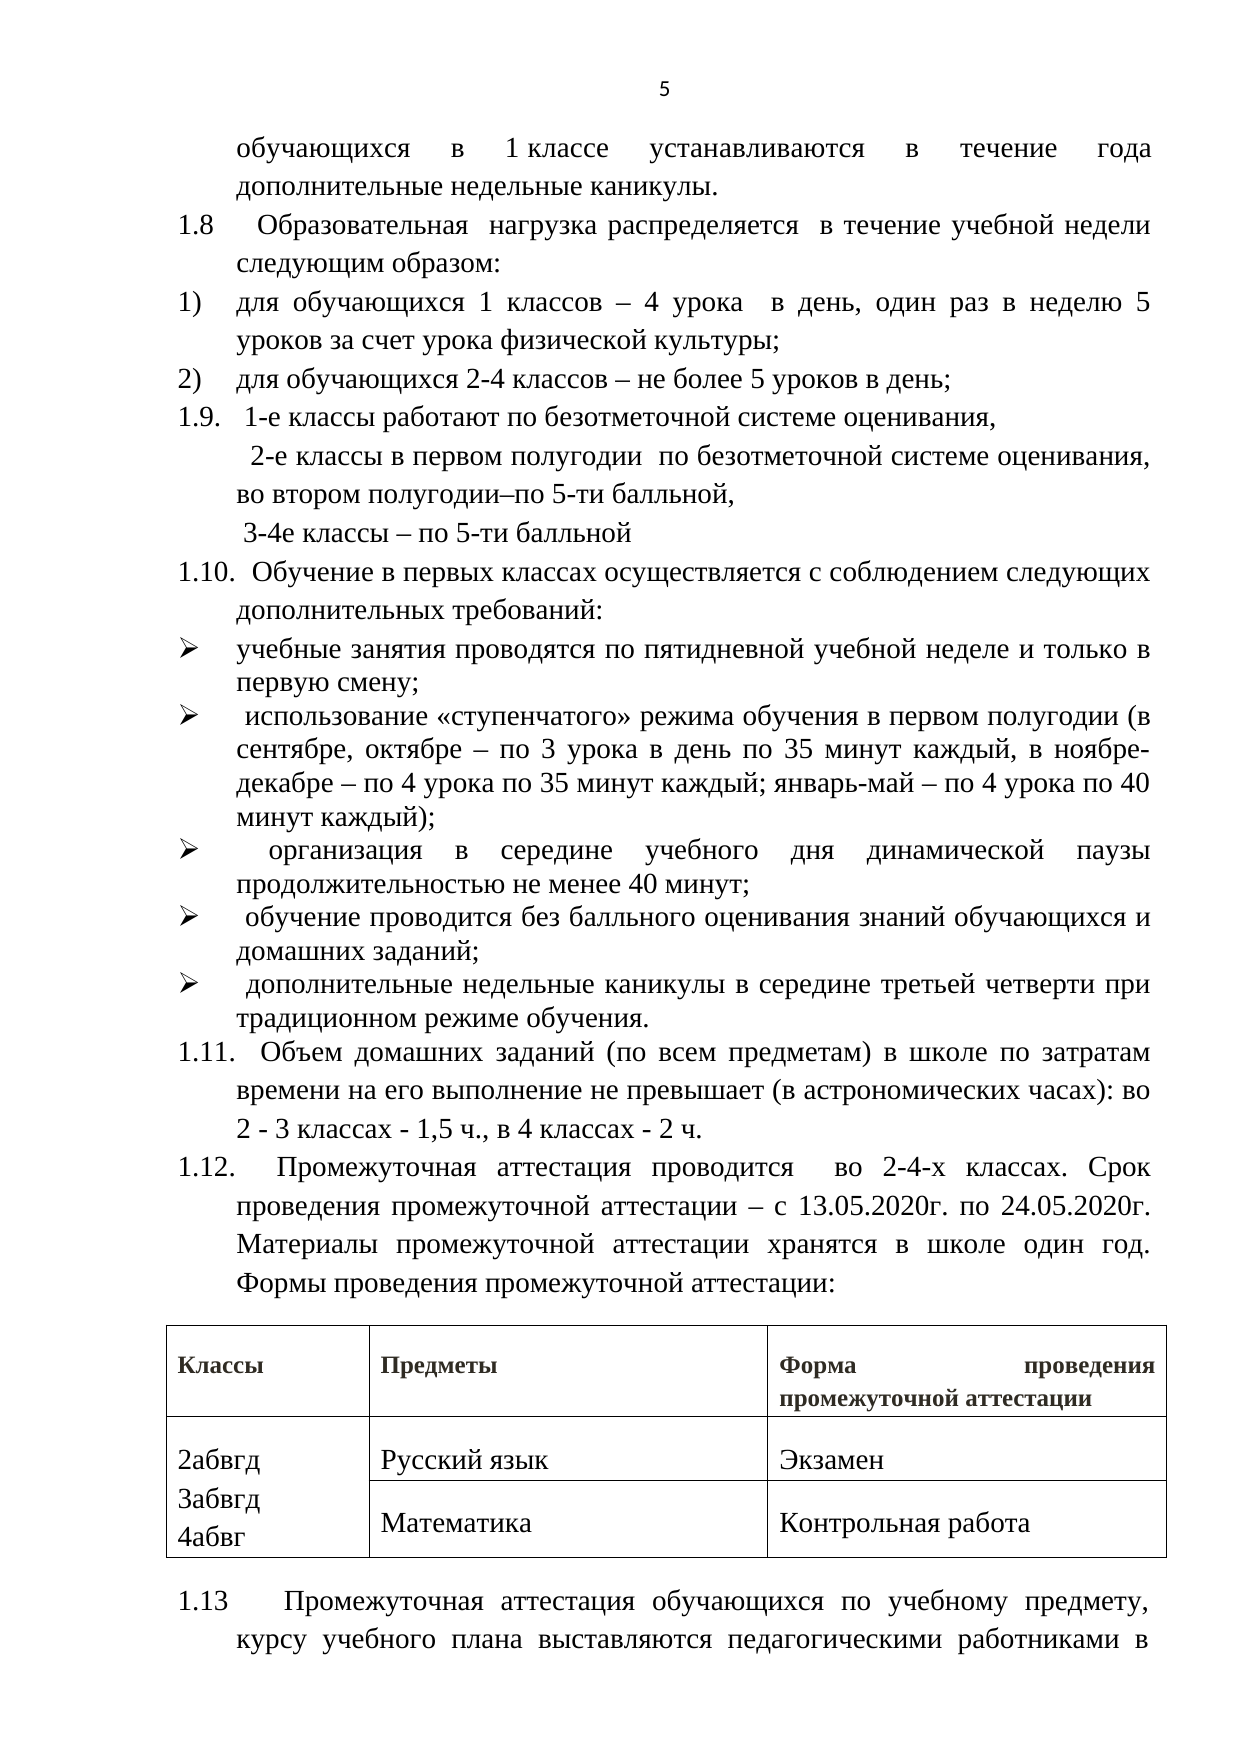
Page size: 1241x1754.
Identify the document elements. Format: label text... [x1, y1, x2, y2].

table_header Классы [167, 1326, 369, 1416]
list обучение проводится без балльного оценивания знаний обучающихся и домашних заданий; [177, 899, 1152, 967]
list для обучающихся 2-4 классов – не более 5 уроков в день; [177, 361, 1152, 394]
table_cell Русский язык [370, 1417, 767, 1479]
table_cell 2абвгд 3абвгд 4абвг [167, 1417, 369, 1557]
list дополнительные недельные каникулы в середине третьей четверти при традиционном режиме обучения. [177, 967, 1152, 1034]
list 2-е классы в первом полугодии по безотметочной системе оценивания, во втором полугодии–по 5-ти балльной, [177, 438, 1152, 510]
list для обучающихся 1 классов – 4 урока в день, один раз в неделю 5 уроков за счет урока физической культуры; [177, 284, 1152, 356]
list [177, 1583, 1149, 1655]
list использование «ступенчатого» режима обучения в первом полугодии (в сентябре, октябре – по 3 урока в день по 35 минут каждый, в ноябре-декабре – по 4 урока по 35 минут каждый; январь-май – по 4 урока по 40 минут каждый); [177, 698, 1152, 832]
table_cell Экзамен [768, 1417, 1166, 1479]
table_cell Контрольная работа [768, 1481, 1166, 1557]
list Объем домашних заданий (по всем предметам) в школе по затратам времени на его выполнение не превышает (в астрономических часах): во 2 - 3 классах - 1,5 ч., в 4 классах - 2 ч. [177, 1034, 1152, 1144]
table_header Предметы [370, 1326, 767, 1416]
table_header Форма проведения промежуточной аттестации [768, 1326, 1166, 1416]
list 3-4е классы – по 5-ти балльной [177, 515, 1152, 549]
list учебные занятия проводятся по пятидневной учебной неделе и только в первую смену; [177, 631, 1152, 698]
list Промежуточная аттестация проводится во 2-4-х классах. Срок проведения промежуточной аттестации – с 13.05.2020г. по 24.05.2020г. Материалы промежуточной аттестации хранятся в школе один год. Формы проведения промежуточной аттестации: [177, 1149, 1152, 1299]
list Образовательная нагрузка распределяется в течение учебной недели следующим образом: [177, 207, 1152, 279]
list 1-е классы работают по безотметочной системе оценивания, [177, 399, 1152, 433]
list организация в середине учебного дня динамической паузы продолжительностью не менее 40 минут; [177, 832, 1152, 899]
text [177, 130, 1152, 202]
table_cell Математика [370, 1481, 767, 1557]
list Обучение в первых классах осуществляется с соблюдением следующих дополнительных требований: [177, 554, 1152, 626]
